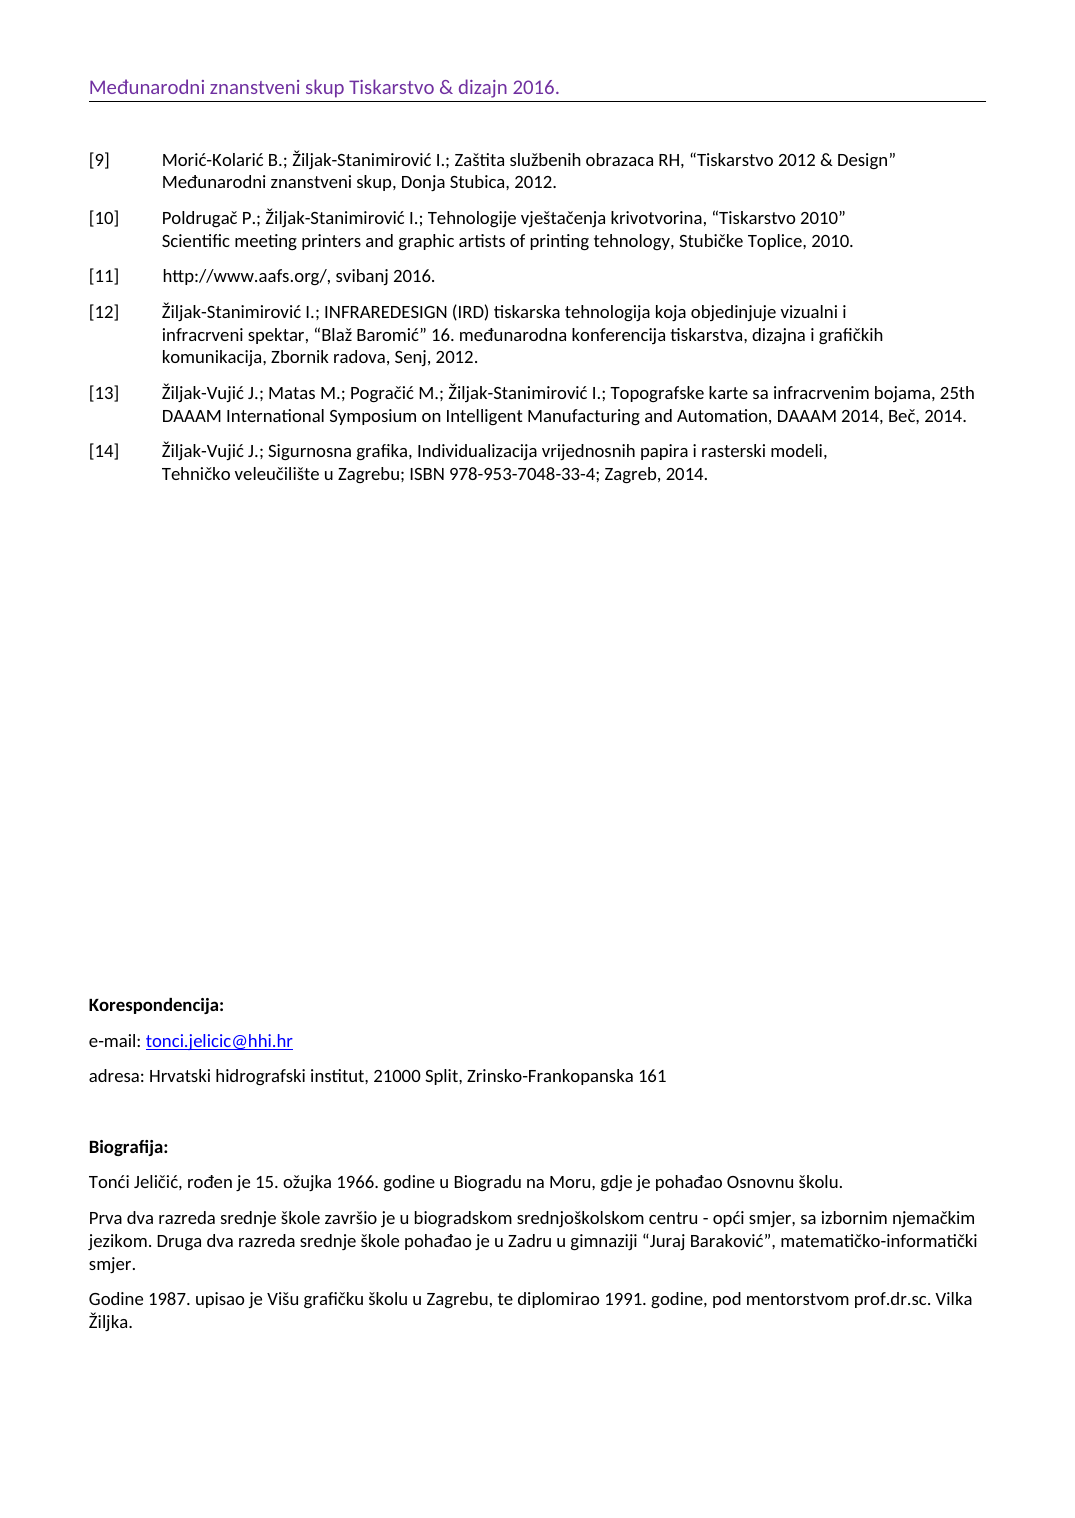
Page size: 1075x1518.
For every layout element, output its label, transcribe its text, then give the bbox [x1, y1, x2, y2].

text [10] Poldrugač P.; Žiljak-Stanimirović I.; Tehnologije vještačenja krivotvorina, “Tiskarstvo 2010” Scientific meeting printers and graphic artists of printing tehnology, Stubičke Toplice, 2010. [89, 206, 986, 252]
text [12] Žiljak-Stanimirović I.; INFRAREDESIGN (IRD) tiskarska tehnologija koja objedinjuje vizualni i infracrveni spektar, “Blaž Baromić” 16. međunarodna konferencija tiskarstva, dizajna i grafičkih komunikacija, Zbornik radova, Senj, 2012. [89, 300, 986, 368]
text [14] Žiljak-Vujić J.; Sigurnosna grafika, Individualizacija vrijednosnih papira i rasterski modeli, Tehničko veleučilište u Zagrebu; ISBN 978-953-7048-33-4; Zagreb, 2014. [89, 439, 986, 485]
text e-mail: tonci.jelicic@hhi.hr [89, 1029, 986, 1052]
text [13] Žiljak-Vujić J.; Matas M.; Pogračić M.; Žiljak-Stanimirović I.; Topografske karte sa infracrvenim bojama, 25th DAAAM International Symposium on Intelligent Manufacturing and Automation, DAAAM 2014, Beč, 2014. [89, 381, 986, 427]
text Godine 1987. upisao je Višu grafičku školu u Zagrebu, te diplomirao 1991. godine, pod mentorstvom prof.dr.sc. Vilka Žiljka. [89, 1287, 986, 1333]
text Korespondencija: [89, 993, 986, 1016]
text Prva dva razreda srednje škole završio je u biogradskom srednjoškolskom centru - opći smjer, sa izbornim njemačkim jezikom. Druga dva razreda srednje škole pohađao je u Zadru u gimnaziji “Juraj Baraković”, matematičko-informatički smjer. [89, 1206, 986, 1275]
text adresa: Hrvatski hidrografski institut, 21000 Split, Zrinsko-Frankopanska 161 [89, 1064, 986, 1087]
text [9] Morić-Kolarić B.; Žiljak-Stanimirović I.; Zaštita službenih obrazaca RH, “Tiskarstvo 2012 & Design” Međunarodni znanstveni skup, Donja Stubica, 2012. [89, 148, 986, 193]
text Biografija: [89, 1135, 986, 1158]
text Tonći Jeličić, rođen je 15. ožujka 1966. godine u Biogradu na Moru, gdje je pohađao Osnovnu školu. [89, 1171, 986, 1193]
text [11] http://www.aafs.org/, svibanj 2016. [89, 264, 986, 287]
